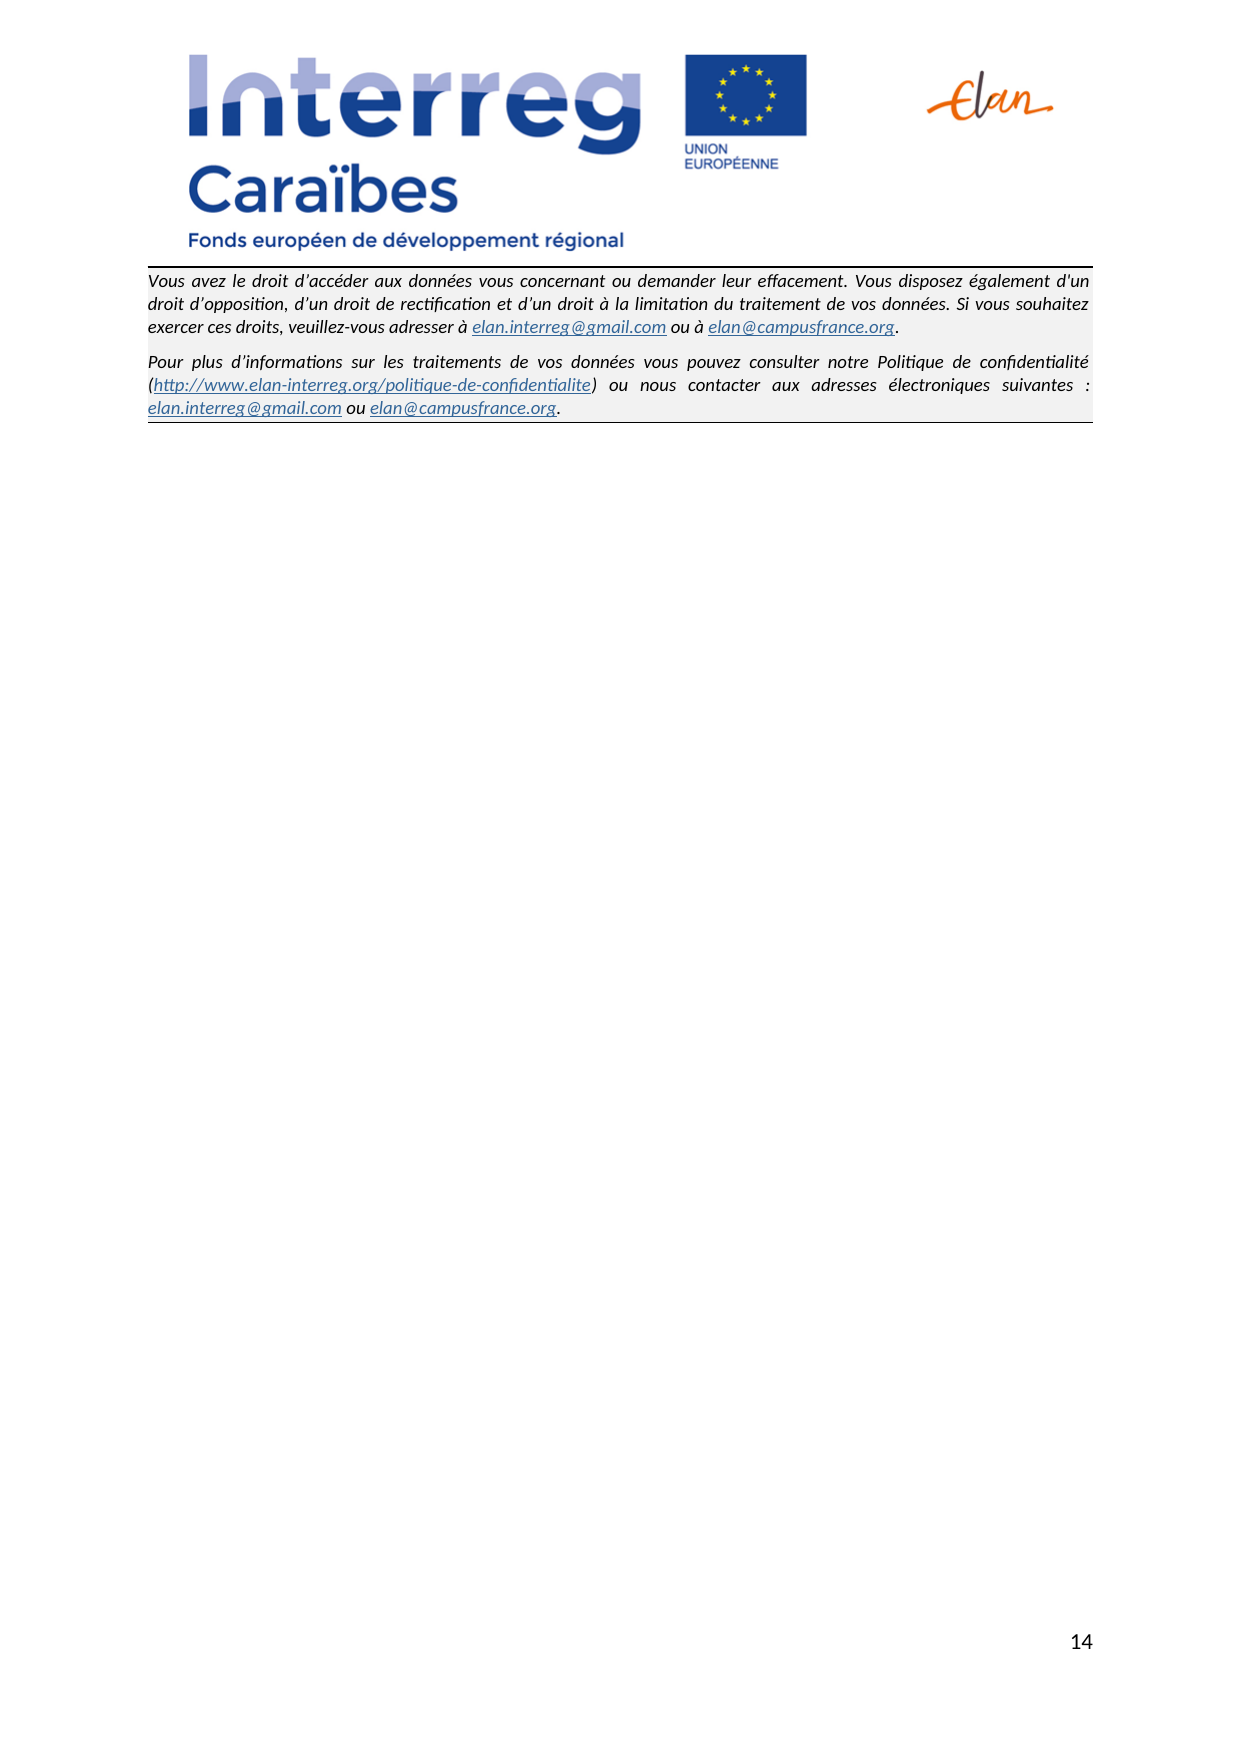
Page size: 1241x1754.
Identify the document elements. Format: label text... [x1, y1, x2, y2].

text Pour plus d’informations sur les traitements de vos données vous pouvez consulter notre Politique de confidentialité (http://www.elan-interreg.org/politique-de-confidentialite) ou nous contacter aux adresses électroniques suivantes : elan.interreg@gmail.com ou elan@campusfrance.org. [148, 348, 1093, 422]
picture [147, 41, 1093, 266]
text Vous avez le droit d’accéder aux données vous concernant ou demander leur effacement. Vous disposez également d'un droit d’opposition, d’un droit de rectification et d’un droit à la limitation du traitement de vos données. Si vous souhaitez exercer ces droits, veuillez-vous adresser à elan.interreg@gmail.com ou à elan@campusfrance.org. [148, 268, 1093, 338]
